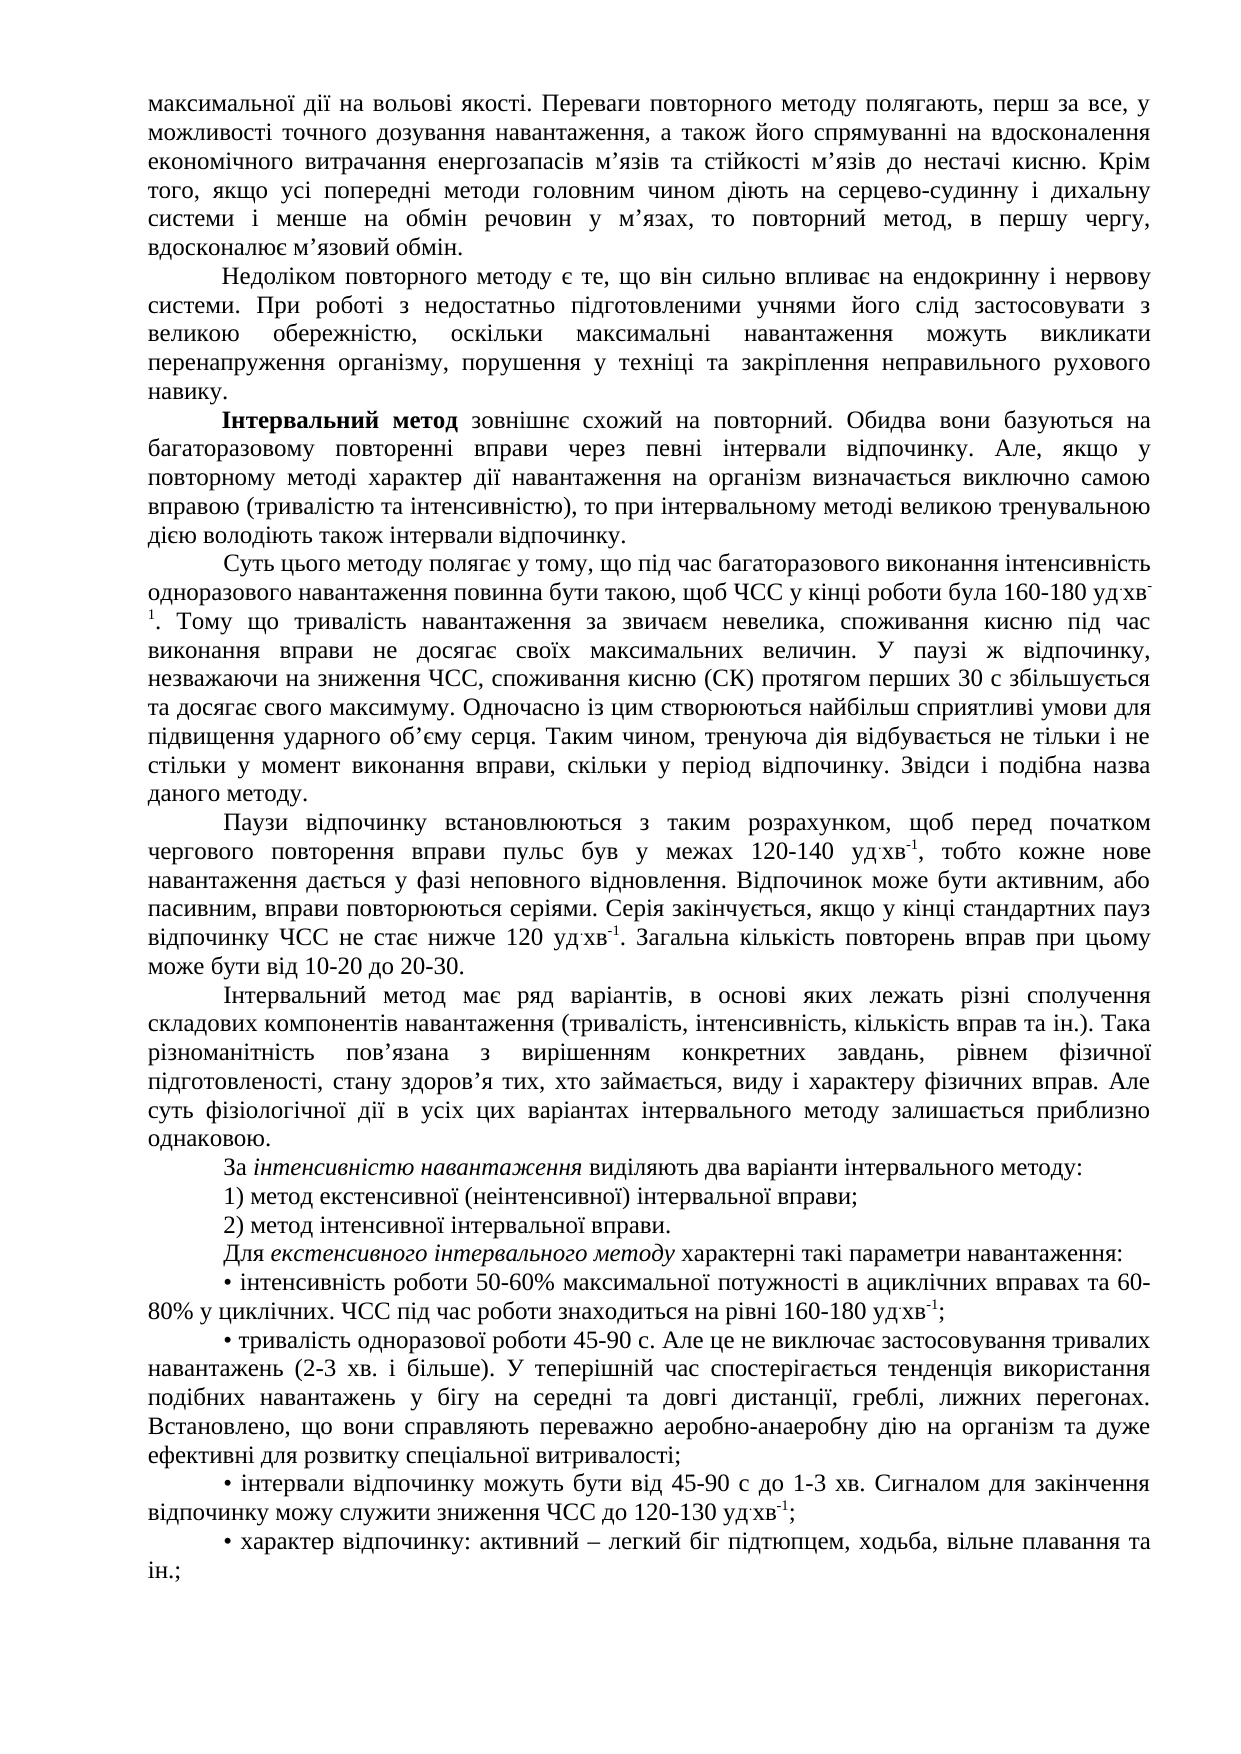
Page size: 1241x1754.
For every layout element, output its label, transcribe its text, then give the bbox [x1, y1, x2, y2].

text Паузи відпочинку встановлюються з таким розрахунком, щоб перед початком чергового повторення вправи пульс був у межах 120-140 уд.хв-1, тобто кожне нове навантаження дається у фазі неповного відновлення. Відпочинок може бути активним, або пасивним, вправи повторюються серіями. Серія закінчується, якщо у кінці стандартних пауз відпочинку ЧСС не стає нижче 120 уд.хв-1. Загальна кількість повторень вправ при цьому може бути від 10-20 до 20-30. [148, 807, 1152, 980]
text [148, 88, 1152, 261]
text Інтервальний метод має ряд варіантів, в основі яких лежать різні сполучення складових компонентів навантаження (тривалість, інтенсивність, кількість вправ та ін.). Така різноманітність пов’язана з вирішенням конкретних завдань, рівнем фізичної підготовленості, стану здоров’я тих, хто займається, виду і характеру фізичних вправ. Але суть фізіологічної дії в усіх цих варіантах інтервального методу залишається приблизно однаковою. [148, 980, 1152, 1152]
text Суть цього методу полягає у тому, що під час багаторазового виконання інтенсивність одноразового навантаження повинна бути такою, щоб ЧСС у кінці роботи була 160-180 уд.хв-1. Тому що тривалість навантаження за звичаєм невелика, споживання кисню під час виконання вправи не досягає своїх максимальних величин. У паузі ж відпочинку, незважаючи на зниження ЧСС, споживання кисню (СК) протягом перших 30 с збільшується та досягає свого максимуму. Одночасно із цим створюються найбільш сприятливі умови для підвищення ударного об’єму серця. Таким чином, тренуюча дія відбувається не тільки і не стільки у момент виконання вправи, скільки у період відпочинку. Звідси і подібна назва даного методу. [148, 548, 1152, 807]
text • характер відпочинку: активний – легкий біг підтюпцем, ходьба, вільне плавання та ін.; [148, 1526, 1152, 1583]
text Для екстенсивного інтервального методу характерні такі параметри навантаження: [148, 1238, 1152, 1267]
text Інтервальний метод зовнішнє схожий на повторний. Обидва вони базуються на багаторазовому повторенні вправи через певні інтервали відпочинку. Але, якщо у повторному методі характер дії навантаження на організм визначається виключно самою вправою (тривалістю та інтенсивністю), то при інтервальному методі великою тренувальною дією володіють також інтервали відпочинку. [148, 405, 1152, 548]
text 2) метод інтенсивної інтервальної вправи. [148, 1210, 1152, 1238]
text Недоліком повторного методу є те, що він сильно впливає на ендокринну і нервову системи. При роботі з недостатньо підготовленими учнями його слід застосовувати з великою обережністю, оскільки максимальні навантаження можуть викликати перенапруження організму, порушення у техніці та закріплення неправильного рухового навику. [148, 261, 1152, 405]
text • тривалість одноразової роботи 45-90 с. Але це не виключає застосовування тривалих навантажень (2-3 хв. і більше). У теперішній час спостерігається тенденція використання подібних навантажень у бігу на середні та довгі дистанції, греблі, лижних перегонах. Встановлено, що вони справляють переважно аеробно-анаеробну дію на організм та дуже ефективні для розвитку спеціальної витривалості; [148, 1325, 1152, 1468]
text • інтенсивність роботи 50-60% максимальної потужності в ациклічних вправах та 60-80% у циклічних. ЧСС під час роботи знаходиться на рівні 160-180 уд.хв-1; [148, 1267, 1152, 1325]
text 1) метод екстенсивної (неінтенсивної) інтервальної вправи; [148, 1181, 1152, 1210]
text За інтенсивністю навантаження виділяють два варіанти інтервального методу: [148, 1152, 1152, 1181]
text • інтервали відпочинку можуть бути від 45-90 с до 1-3 хв. Сигналом для закінчення відпочинку можу служити зниження ЧСС до 120-130 уд.хв-1; [148, 1468, 1152, 1526]
